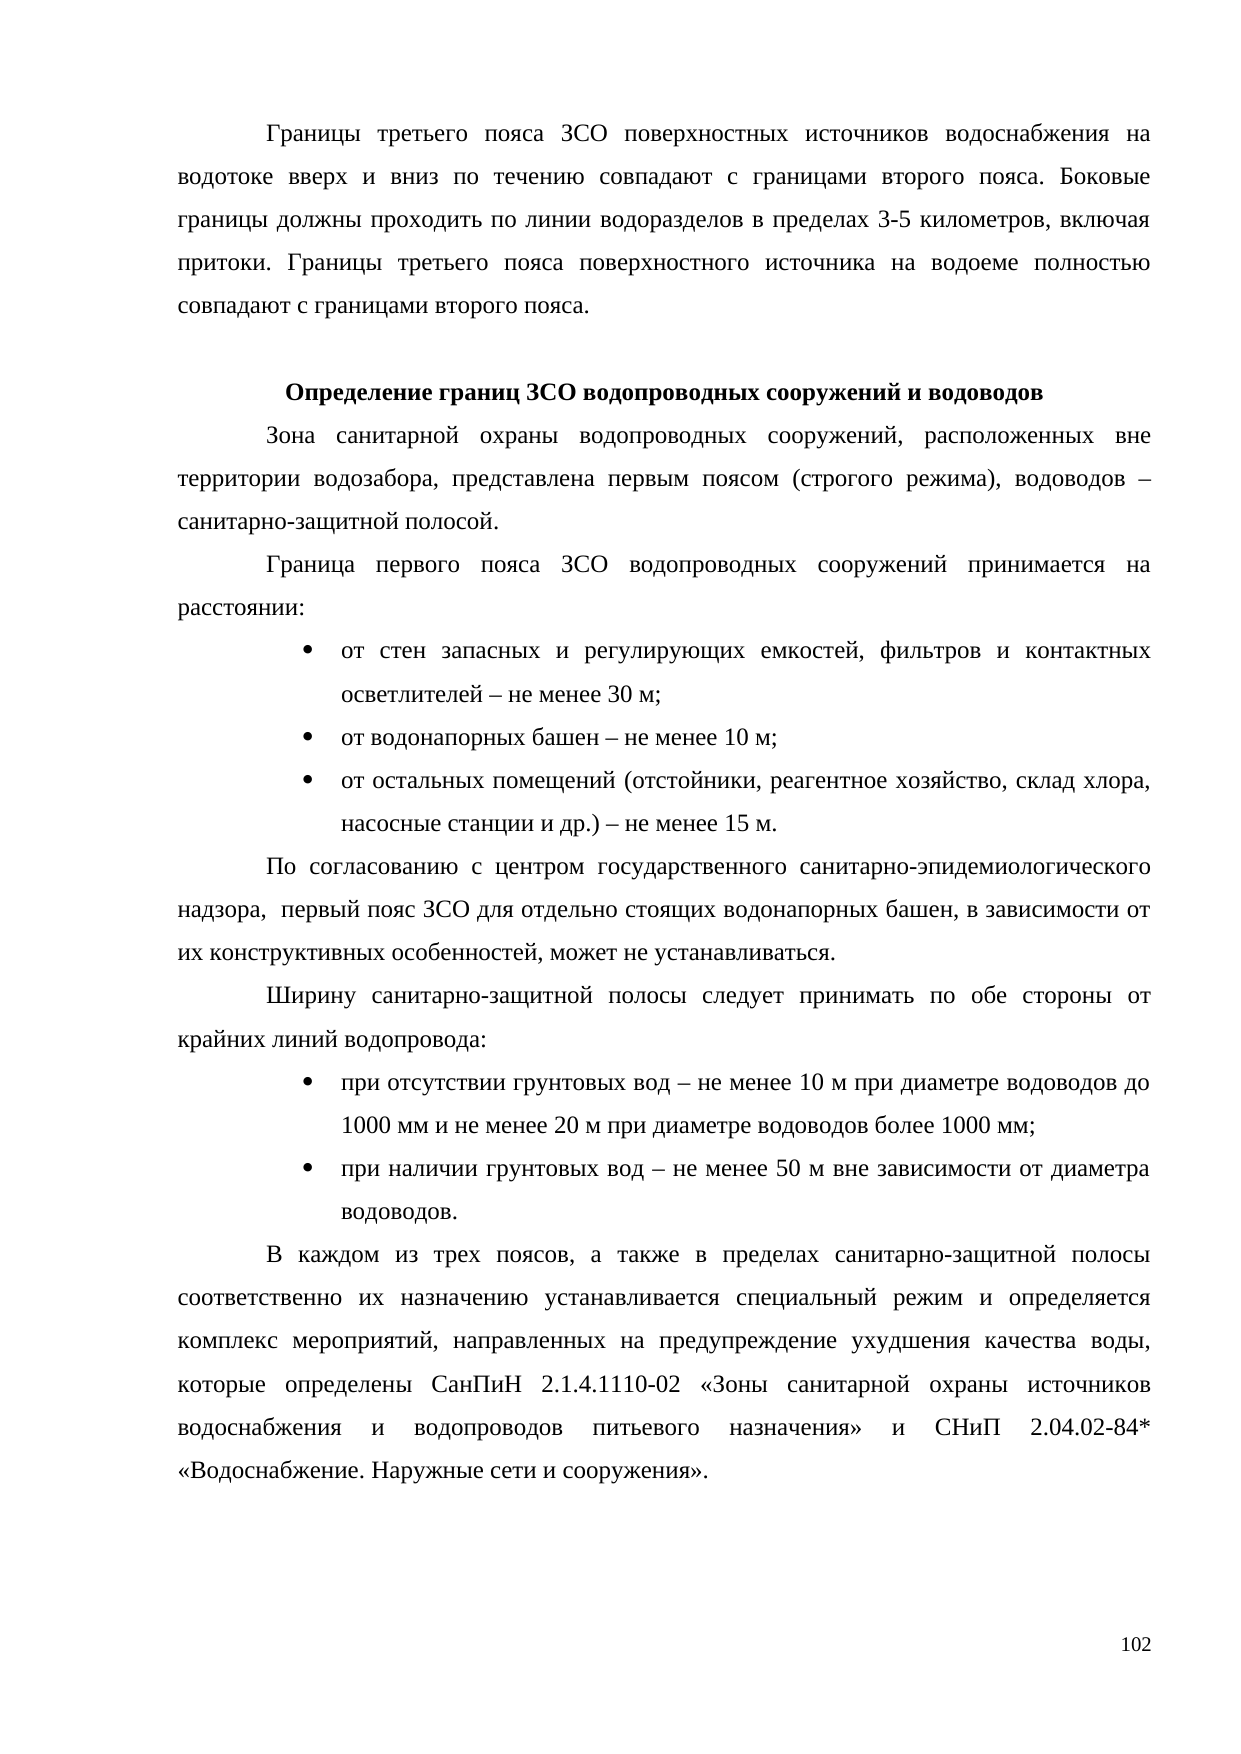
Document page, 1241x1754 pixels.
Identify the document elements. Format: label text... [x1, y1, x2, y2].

text Граница первого пояса ЗСО водопроводных сооружений принимается на расстоянии: [177, 549, 1152, 621]
text Определение границ ЗСО водопроводных сооружений и водоводов [177, 377, 1152, 406]
text Ширину санитарно-защитной полосы следует принимать по обе стороны от крайних линий водопровода: [177, 981, 1152, 1052]
list при отсутствии грунтовых вод – не менее 10 м при диаметре водоводов до 1000 мм и не менее 20 м при диаметре водоводов более 1000 мм; [303, 1067, 1152, 1139]
list при наличии грунтовых вод – не менее 50 м вне зависимости от диаметра водоводов. [303, 1153, 1152, 1225]
list от водонапорных башен – не менее 10 м; [303, 722, 1152, 751]
text В каждом из трех поясов, а также в пределах санитарно-защитной полосы соответственно их назначению устанавливается специальный режим и определяется комплекс мероприятий, направленных на предупреждение ухудшения качества воды, которые определены СанПиН 2.1.4.1110-02 «Зоны санитарной охраны источников водоснабжения и водопроводов питьевого назначения» и СНиП 2.04.02-84* «Водоснабжение. Наружные сети и сооружения». [177, 1239, 1152, 1484]
list от остальных помещений (отстойники, реагентное хозяйство, склад хлора, насосные станции и др.) – не менее 15 м. [303, 765, 1152, 837]
text Зона санитарной охраны водопроводных сооружений, расположенных вне территории водозабора, представлена первым поясом (строгого режима), водоводов –санитарно-защитной полосой. [177, 420, 1152, 535]
text Границы третьего пояса ЗСО поверхностных источников водоснабжения на водотоке вверх и вниз по течению совпадают с границами второго пояса. Боковые границы должны проходить по линии водоразделов в пределах 3-5 километров, включая притоки. Границы третьего пояса поверхностного источника на водоеме полностью совпадают с границами второго пояса. [177, 118, 1152, 319]
text По согласованию с центром государственного санитарно-эпидемиологического надзора, первый пояс ЗСО для отдельно стоящих водонапорных башен, в зависимости от их конструктивных особенностей, может не устанавливаться. [177, 851, 1152, 966]
list от стен запасных и регулирующих емкостей, фильтров и контактных осветлителей – не менее 30 м; [303, 636, 1152, 707]
